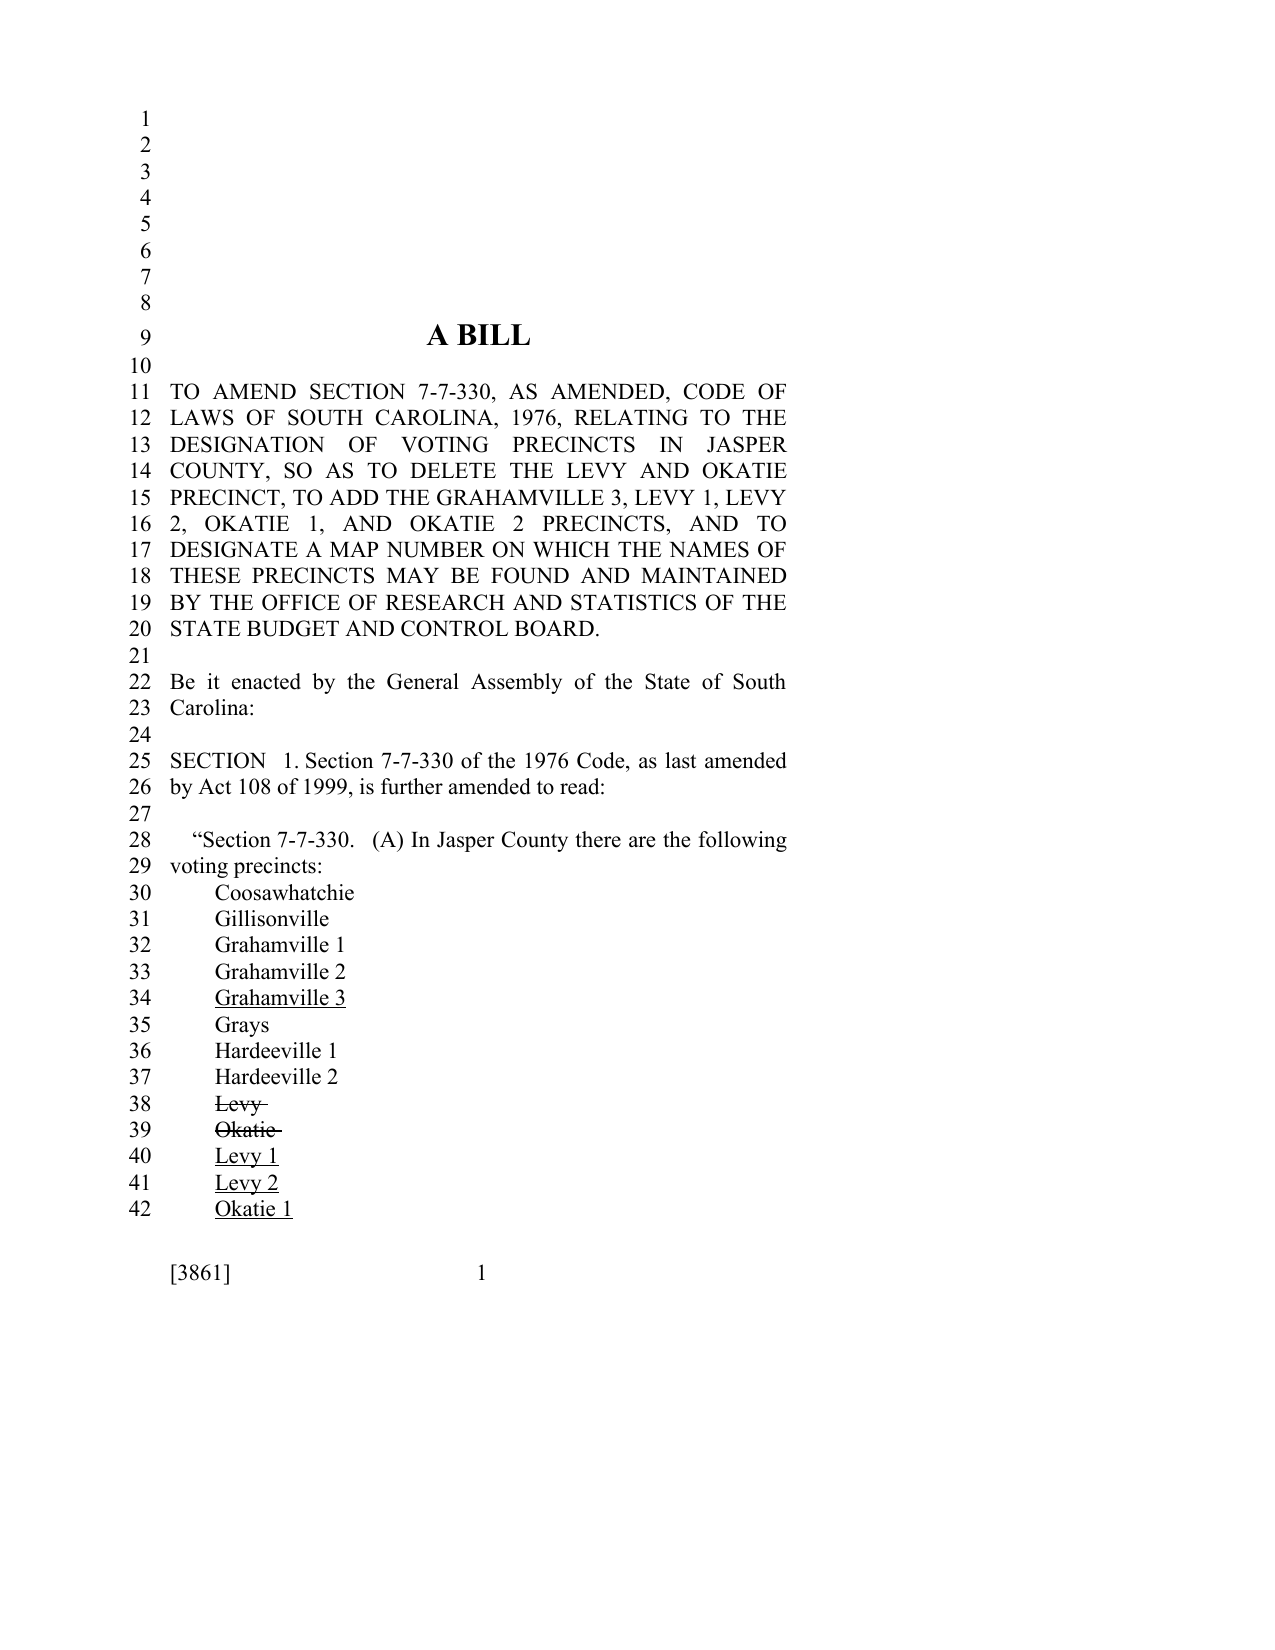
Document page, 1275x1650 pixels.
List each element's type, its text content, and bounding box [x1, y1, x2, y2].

text A BILL [169, 316, 787, 352]
text Okatie 1 [169, 1195, 787, 1221]
text Grahamville 3 [169, 984, 787, 1011]
text Levy 2 [169, 1169, 787, 1195]
text Grahamville 1 [169, 932, 787, 958]
text Hardeeville 2 [169, 1063, 787, 1090]
text Gillisonville [169, 905, 787, 932]
text SECTION 1. Section 7-7-330 of the 1976 Code, as last amended by Act 108 of 1999, is further amended to read: [169, 747, 787, 800]
text Okatie [169, 1116, 787, 1142]
text Coosawhatchie [169, 879, 787, 905]
text TO AMEND SECTION 7-7-330, AS AMENDED, CODE OF LAWS OF SOUTH CAROLINA, 1976, RELATING TO THE DESIGNATION OF VOTING PRECINCTS IN JASPER COUNTY, SO AS TO DELETE THE LEVY AND OKATIE PRECINCT, TO ADD THE GRAHAMVILLE 3, LEVY 1, LEVY 2, OKATIE 1, AND OKATIE 2 PRECINCTS, AND TO DESIGNATE A MAP NUMBER ON WHICH THE NAMES OF THESE PRECINCTS MAY BE FOUND AND MAINTAINED BY THE OFFICE OF RESEARCH AND STATISTICS OF THE STATE BUDGET AND CONTROL BOARD. [169, 378, 787, 642]
text Hardeeville 1 [169, 1037, 787, 1063]
text Grays [169, 1011, 787, 1037]
text Levy [169, 1090, 787, 1116]
text Levy 1 [169, 1142, 787, 1169]
text Grahamville 2 [169, 958, 787, 984]
text Be it enacted by the General Assembly of the State of South Carolina: [169, 668, 787, 721]
text “Section 7-7-330. (A) In Jasper County there are the following voting precincts: [169, 826, 787, 879]
